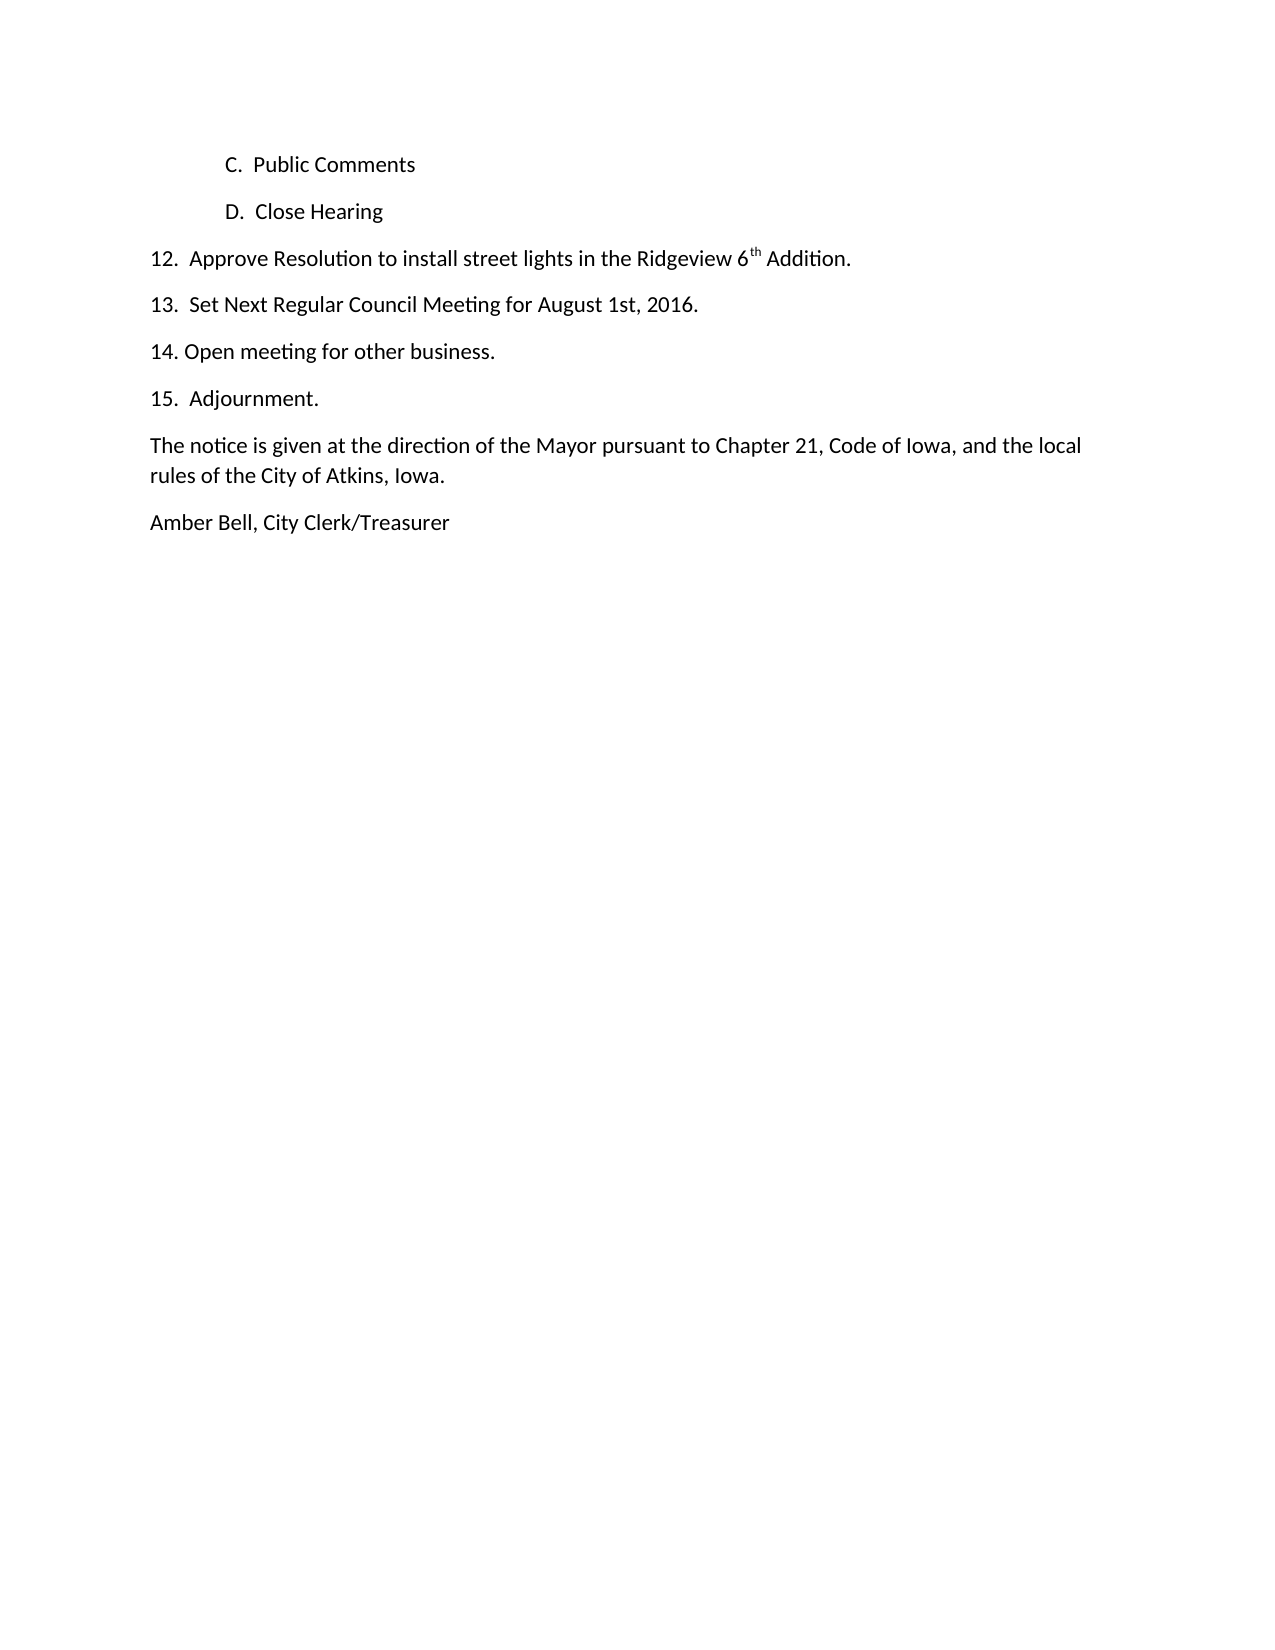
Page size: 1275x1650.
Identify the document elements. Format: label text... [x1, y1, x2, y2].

text 15. Adjournment. [150, 384, 1125, 412]
text The notice is given at the direction of the Mayor pursuant to Chapter 21, Code of Iowa, and the local rules of the City of Atkins, Iowa. [150, 431, 1125, 489]
text Amber Bell, City Clerk/Treasurer [150, 508, 1125, 536]
text D. Close Hearing [150, 197, 1125, 225]
text C. Public Comments [150, 150, 1125, 178]
text 14. Open meeting for other business. [150, 337, 1125, 366]
text 13. Set Next Regular Council Meeting for August 1st, 2016. [150, 291, 1125, 319]
text 12. Approve Resolution to install street lights in the Ridgeview 6th Addition. [150, 244, 1125, 272]
